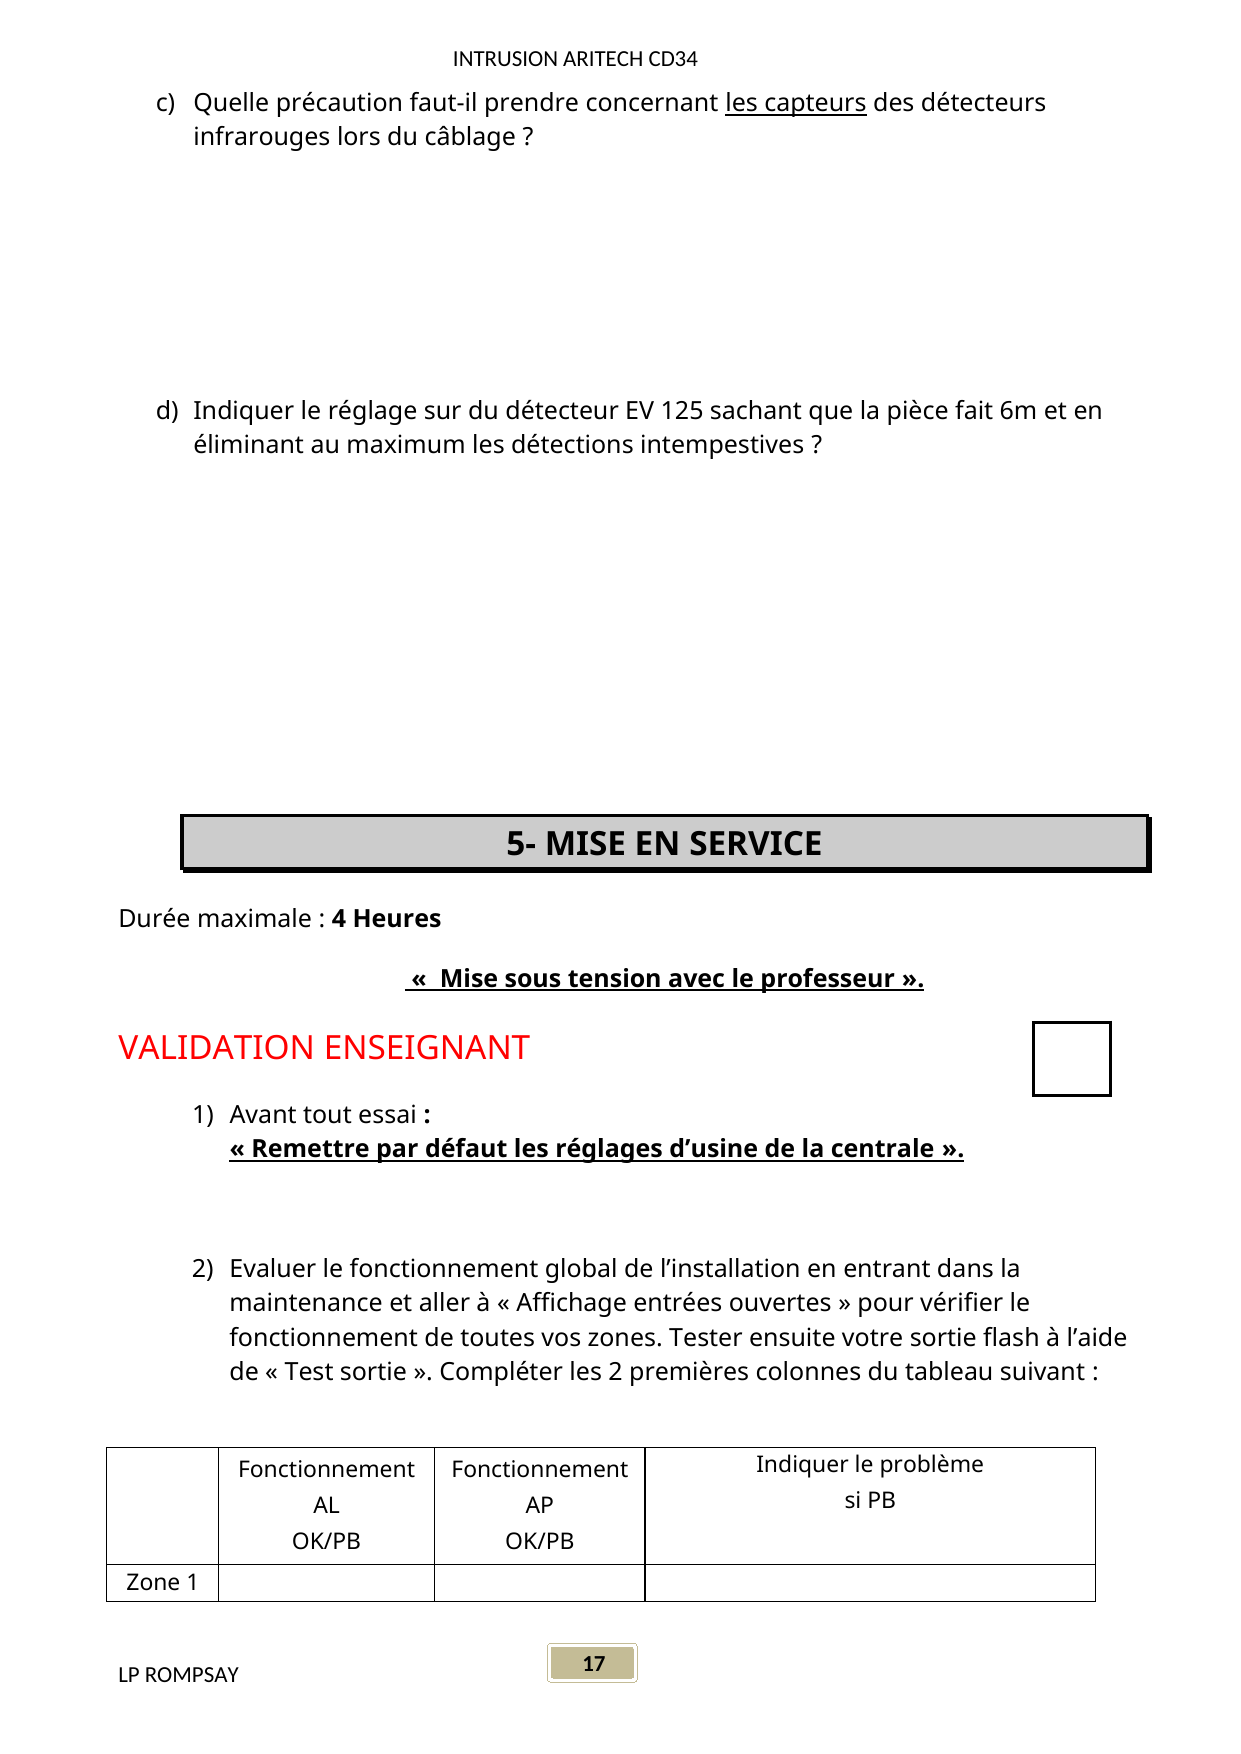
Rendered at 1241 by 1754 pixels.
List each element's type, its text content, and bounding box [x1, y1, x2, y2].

table_header Fonctionnement AP OK/PB [435, 1448, 644, 1564]
list Quelle précaution faut-il prendre concernant les capteurs des détecteurs infrarouges lors du câblage ? [156, 85, 1137, 153]
list Avant tout essai : [192, 1097, 1137, 1131]
text « Mise sous tension avec le professeur ». [192, 961, 1137, 995]
text « Remettre par défaut les réglages d’usine de la centrale ». [229, 1131, 1137, 1165]
text Durée maximale : 4 Heures [118, 901, 1137, 935]
table_header VALIDATION ENSEIGNANT [107, 1021, 1032, 1094]
table_cell Zone 1 [107, 1565, 218, 1601]
table_cell [219, 1565, 434, 1601]
text 5- MISE EN SERVICE [184, 817, 1146, 867]
table_header Indiquer le problème si PB [646, 1448, 1095, 1564]
table_cell [435, 1565, 644, 1601]
table_header Fonctionnement AL OK/PB [219, 1448, 434, 1564]
table_cell [646, 1565, 1095, 1601]
table_header [1035, 1024, 1109, 1094]
list Indiquer le réglage sur du détecteur EV 125 sachant que la pièce fait 6m et en éliminant au maximum les détections intempestives ? [156, 393, 1137, 461]
table_header [107, 1448, 218, 1564]
list Evaluer le fonctionnement global de l’installation en entrant dans la maintenance et aller à « Affichage entrées ouvertes » pour vérifier le fonctionnement de toutes vos zones. Tester ensuite votre sortie flash à l’aide de « Test sortie ». Compléter les 2 premières colonnes du tableau suivant : [192, 1251, 1137, 1387]
